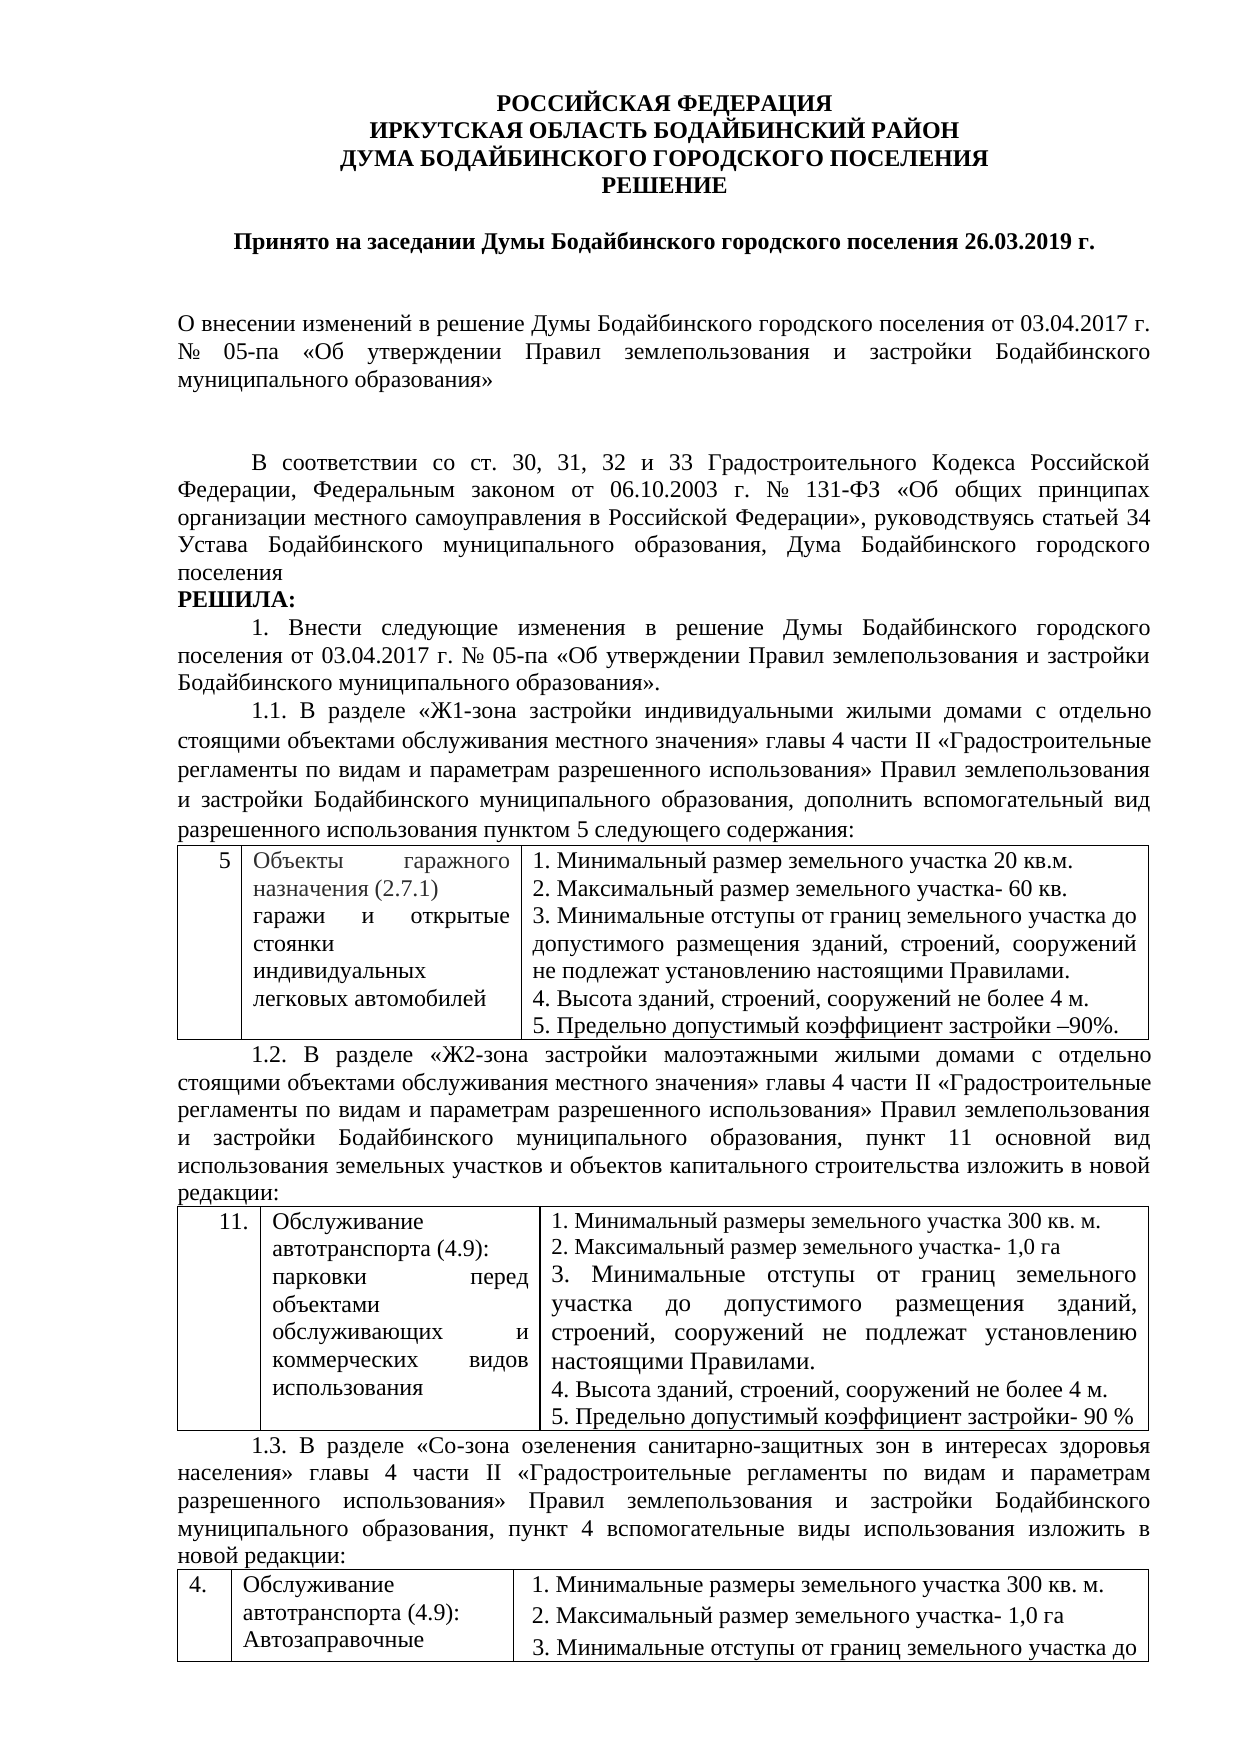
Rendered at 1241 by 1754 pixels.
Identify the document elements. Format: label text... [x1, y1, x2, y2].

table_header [514, 1570, 1148, 1661]
text РОССИЙСКАЯ ФЕДЕРАЦИЯ [177, 89, 1152, 116]
table_header 1. Минимальный размер земельного участка 20 кв.м. 2. Максимальный размер земельного участка- 60 кв. 3. Минимальные отступы от границ земельного участка до допустимого размещения зданий, строений, сооружений не подлежат установлению настоящими Правилами. 4. Высота зданий, строений, сооружений не более 4 м. 5. Предельно допустимый коэффициент застройки –90%. [522, 846, 1148, 1039]
table_header 4. [178, 1570, 231, 1661]
text 1.1. В разделе «Ж1-зона застройки индивидуальными жилыми домами с отдельно стоящими объектами обслуживания местного значения» главы 4 части II «Градостроительные регламенты по видам и параметрам разрешенного использования» Правил землепользования и застройки Бодайбинского муниципального образования, дополнить вспомогательный вид разрешенного использования пунктом 5 следующего содержания: [177, 696, 1152, 843]
table_header 1. Минимальный размеры земельного участка 300 кв. м. 2. Максимальный размер земельного участка- 1,0 га 3. Минимальные отступы от границ земельного участка до допустимого размещения зданий, строений, сооружений не подлежат установлению настоящими Правилами. 4. Высота зданий, строений, сооружений не более 4 м. 5. Предельно допустимый коэффициент застройки- 90 % [541, 1207, 1148, 1430]
table_header 11. [178, 1207, 260, 1430]
text 1. Внести следующие изменения в решение Думы Бодайбинского городского поселения от 03.04.2017 г. № 05-па «Об утверждении Правил землепользования и застройки Бодайбинского муниципального образования». [177, 613, 1152, 696]
text РЕШЕНИЕ [177, 171, 1152, 199]
text В соответствии со ст. 30, 31, 32 и 33 Градостроительного Кодекса Российской Федерации, Федеральным законом от 06.10.2003 г. № 131-ФЗ «Об общих принципах организации местного самоуправления в Российской Федерации», руководствуясь статьей 34 Устава Бодайбинского муниципального образования, Дума Бодайбинского городского поселения [177, 447, 1152, 586]
text РЕШИЛА: [177, 586, 1152, 613]
table_header 5 [178, 846, 241, 1039]
text ДУМА БОДАЙБИНСКОГО ГОРОДСКОГО ПОСЕЛЕНИЯ [177, 144, 1152, 171]
table_header Объекты гаражного назначения (2.7.1) гаражи и открытые стоянки индивидуальных легковых автомобилей [242, 846, 521, 1039]
text ИРКУТСКАЯ ОБЛАСТЬ БОДАЙБИНСКИЙ РАЙОН [177, 116, 1152, 144]
text О внесении изменений в решение Думы Бодайбинского городского поселения от 03.04.2017 г. № 05-па «Об утверждении Правил землепользования и застройки Бодайбинского муниципального образования» [177, 309, 1152, 392]
table_header Обслуживание автотранспорта (4.9): парковки перед объектами обслуживающих и коммерческих видов использования [261, 1207, 539, 1430]
text 1.3. В разделе «Со-зона озеленения санитарно-защитных зон в интересах здоровья населения» главы 4 части II «Градостроительные регламенты по видам и параметрам разрешенного использования» Правил землепользования и застройки Бодайбинского муниципального образования, пункт 4 вспомогательные виды использования изложить в новой редакции: [177, 1431, 1152, 1569]
text Принято на заседании Думы Бодайбинского городского поселения 26.03.2019 г. [177, 227, 1152, 254]
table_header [232, 1570, 513, 1661]
text 1.2. В разделе «Ж2-зона застройки малоэтажными жилыми домами с отдельно стоящими объектами обслуживания местного значения» главы 4 части II «Градостроительные регламенты по видам и параметрам разрешенного использования» Правил землепользования и застройки Бодайбинского муниципального образования, пункт 11 основной вид использования земельных участков и объектов капитального строительства изложить в новой редакции: [177, 1040, 1152, 1206]
